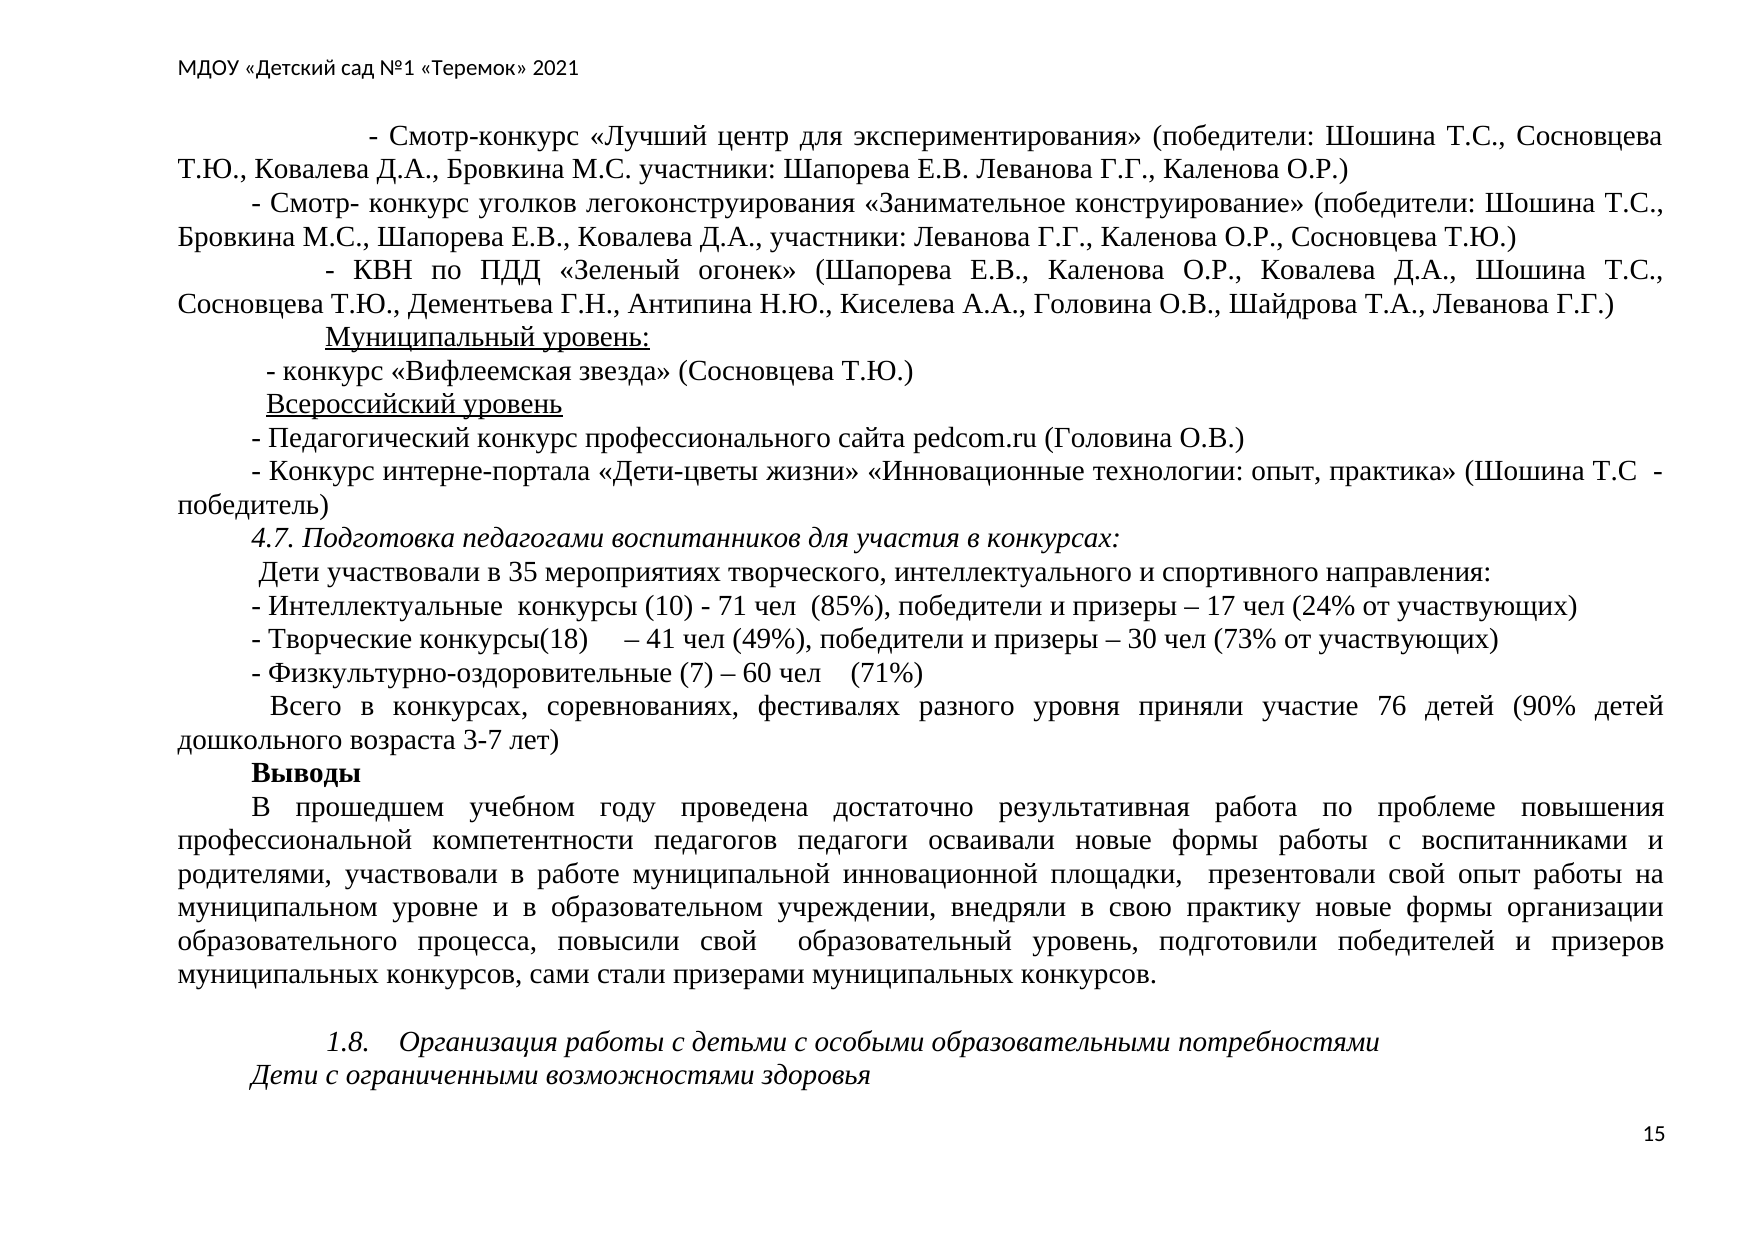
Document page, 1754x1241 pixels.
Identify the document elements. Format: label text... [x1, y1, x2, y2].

text - Конкурс интерне-портала «Дети-цветы жизни» «Инновационные технологии: опыт, практика» (Шошина Т.С - победитель) [177, 453, 1665, 521]
text Дети с ограниченными возможностями здоровья [177, 1057, 1665, 1091]
text - Творческие конкурсы(18) – 41 чел (49%), победители и призеры – 30 чел (73% от участвующих) [177, 621, 1665, 655]
text - Смотр-конкурс «Лучший центр для экспериментирования» (победители: Шошина Т.С., Сосновцева Т.Ю., Ковалева Д.А., Бровкина М.С. участники: Шапорева Е.В. Леванова Г.Г., Каленова О.Р.) [177, 118, 1665, 185]
text Муниципальный уровень: [251, 319, 1665, 353]
text Выводы [177, 755, 1665, 789]
text Всероссийский уровень [177, 386, 1665, 420]
text 4.7. Подготовка педагогами воспитанников для участия в конкурсах: [177, 521, 1665, 554]
list Организация работы с детьми с особыми образовательными потребностями [252, 1024, 1665, 1057]
text - Интеллектуальные конкурсы (10) - 71 чел (85%), победители и призеры – 17 чел (24% от участвующих) [177, 588, 1665, 621]
text Дети участвовали в 35 мероприятиях творческого, интеллектуального и спортивного направления: [177, 554, 1665, 588]
text - Смотр- конкурс уголков легоконструирования «Занимательное конструирование» (победители: Шошина Т.С., Бровкина М.С., Шапорева Е.В., Ковалева Д.А., участники: Леванова Г.Г., Каленова О.Р., Сосновцева Т.Ю.) [177, 185, 1665, 252]
text В прошедшем учебном году проведена достаточно результативная работа по проблеме повышения профессиональной компетентности педагогов педагоги осваивали новые формы работы с воспитанниками и родителями, участвовали в работе муниципальной инновационной площадки, презентовали свой опыт работы на муниципальном уровне и в образовательном учреждении, внедряли в свою практику новые формы организации образовательного процесса, повысили свой образовательный уровень, подготовили победителей и призеров муниципальных конкурсов, сами стали призерами муниципальных конкурсов. [177, 789, 1665, 990]
text Всего в конкурсах, соревнованиях, фестивалях разного уровня приняли участие 76 детей (90% детей дошкольного возраста 3-7 лет) [177, 688, 1665, 755]
text - Физкультурно-оздоровительные (7) – 60 чел (71%) [177, 655, 1665, 688]
text - Педагогический конкурс профессионального сайта pedcom.ru (Головина О.В.) [177, 420, 1665, 453]
text - КВН по ПДД «Зеленый огонек» (Шапорева Е.В., Каленова О.Р., Ковалева Д.А., Шошина Т.С., Сосновцева Т.Ю., Дементьева Г.Н., Антипина Н.Ю., Киселева А.А., Головина О.В., Шайдрова Т.А., Леванова Г.Г.) [177, 252, 1665, 319]
text - конкурс «Вифлеемская звезда» (Сосновцева Т.Ю.) [177, 353, 1665, 386]
